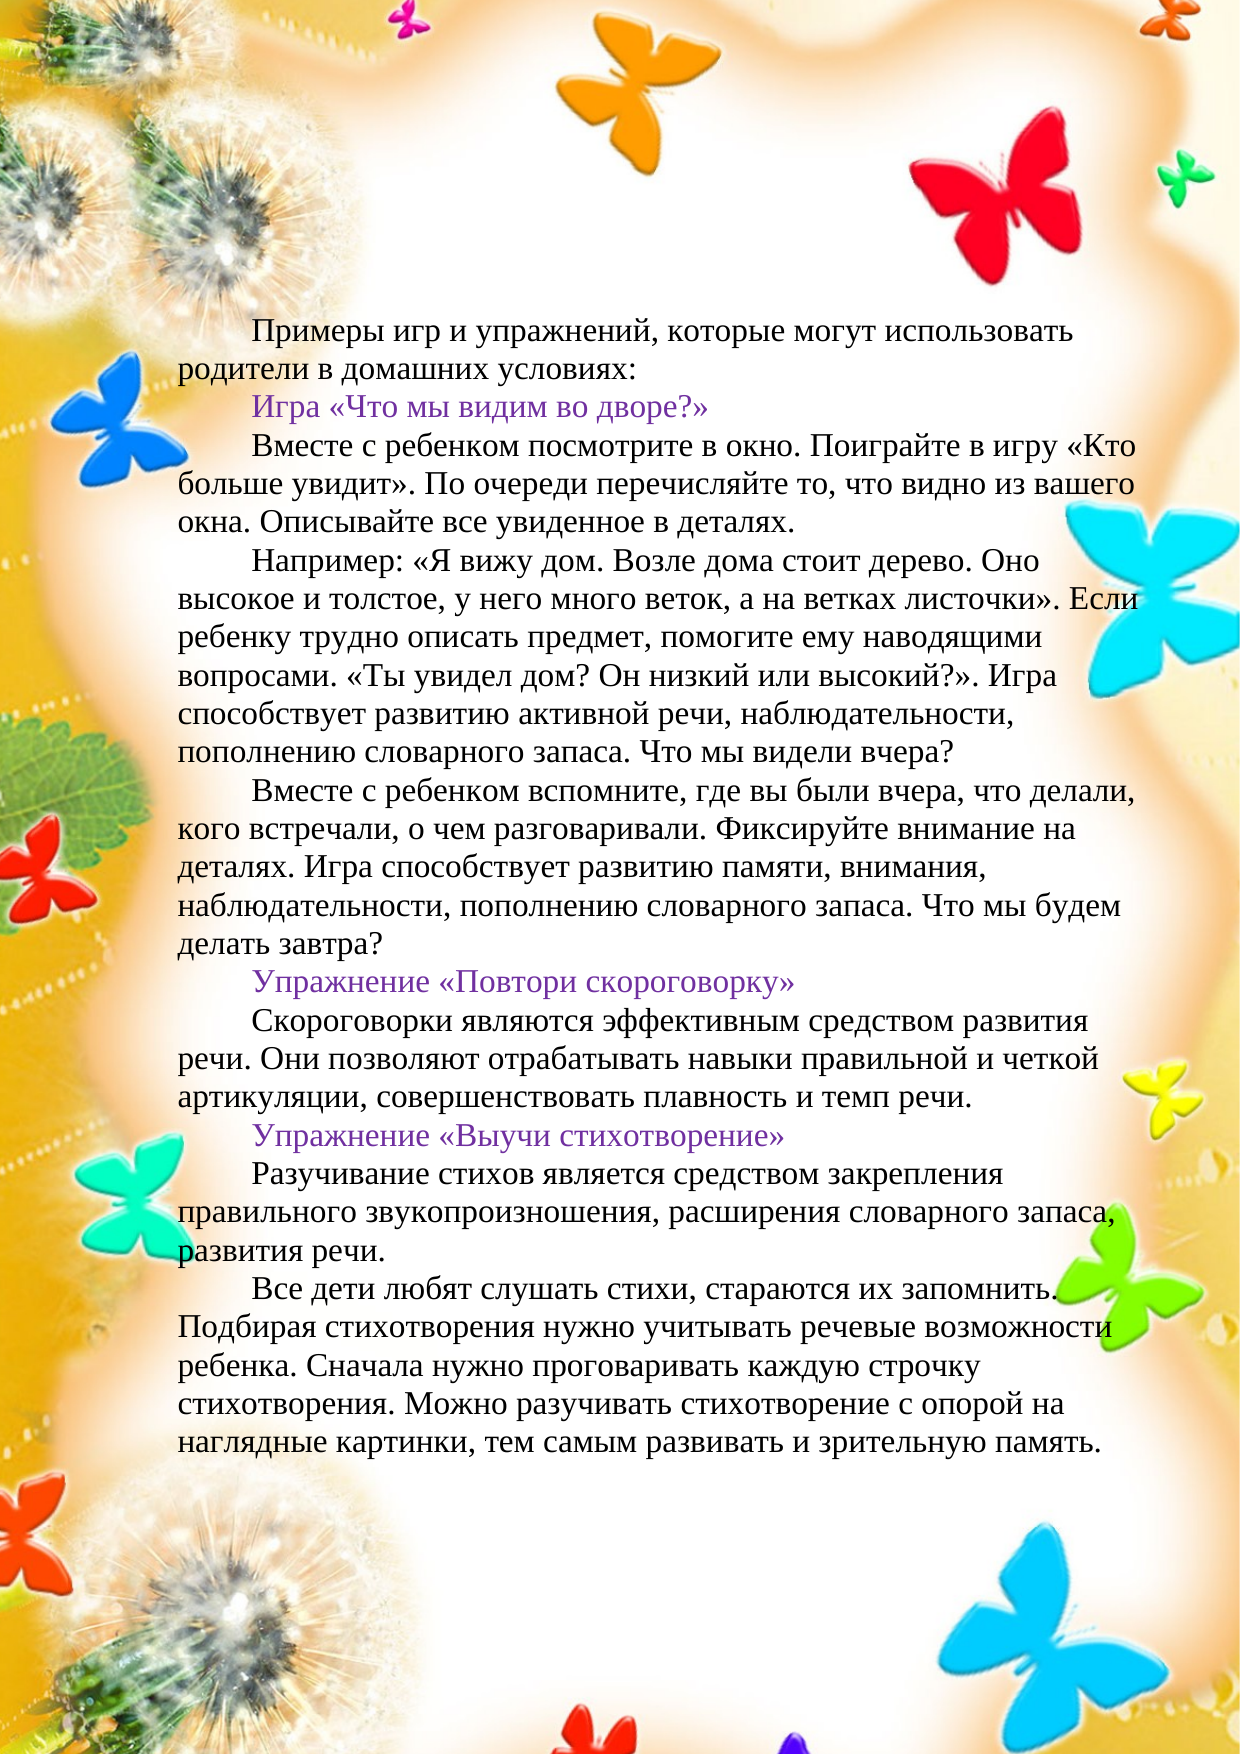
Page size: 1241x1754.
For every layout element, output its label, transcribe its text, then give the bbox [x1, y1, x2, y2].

text Все дети любят слушать стихи, стараются их запомнить. Подбирая стихотворения нужно учитывать речевые возможности ребенка. Сначала нужно проговаривать каждую строчку стихотворения. Можно разучивать стихотворение с опорой на наглядные картинки, тем самым развивать и зрительную память. [177, 1268, 1140, 1460]
text Упражнение «Выучи стихотворение» [177, 1115, 1140, 1153]
text Вместе с ребенком вспомните, где вы были вчера, что делали, кого встречали, о чем разговаривали. Фиксируйте внимание на деталях. Игра способствует развитию памяти, внимания, наблюдательности, пополнению словарного запаса. Что мы будем делать завтра? [177, 770, 1140, 961]
text Разучивание стихов является средством закрепления правильного звукопроизношения, расширения словарного запаса, развития речи. [177, 1153, 1140, 1268]
text Упражнение «Повтори скороговорку» [177, 961, 1140, 1000]
text Например: «Я вижу дом. Возле дома стоит дерево. Оно высокое и толстое, у него много веток, а на ветках листочки». Если ребенку трудно описать предмет, помогите ему наводящими вопросами. «Ты увидел дом? Он низкий или высокий?». Игра способствует развитию активной речи, наблюдательности, пополнению словарного запаса. Что мы видели вчера? [177, 540, 1140, 770]
picture [0, 0, 1240, 1754]
text Игра «Что мы видим во дворе?» [177, 386, 1140, 425]
text Скороговорки являются эффективным средством развития речи. Они позволяют отрабатывать навыки правильной и четкой артикуляции, совершенствовать плавность и темп речи. [177, 1000, 1140, 1115]
text Вместе с ребенком посмотрите в окно. Поиграйте в игру «Кто больше увидит». По очереди перечисляйте то, что видно из вашего окна. Описывайте все увиденное в деталях. [177, 425, 1140, 540]
text Примеры игр и упражнений, которые могут использовать родители в домашних условиях: [177, 310, 1140, 386]
